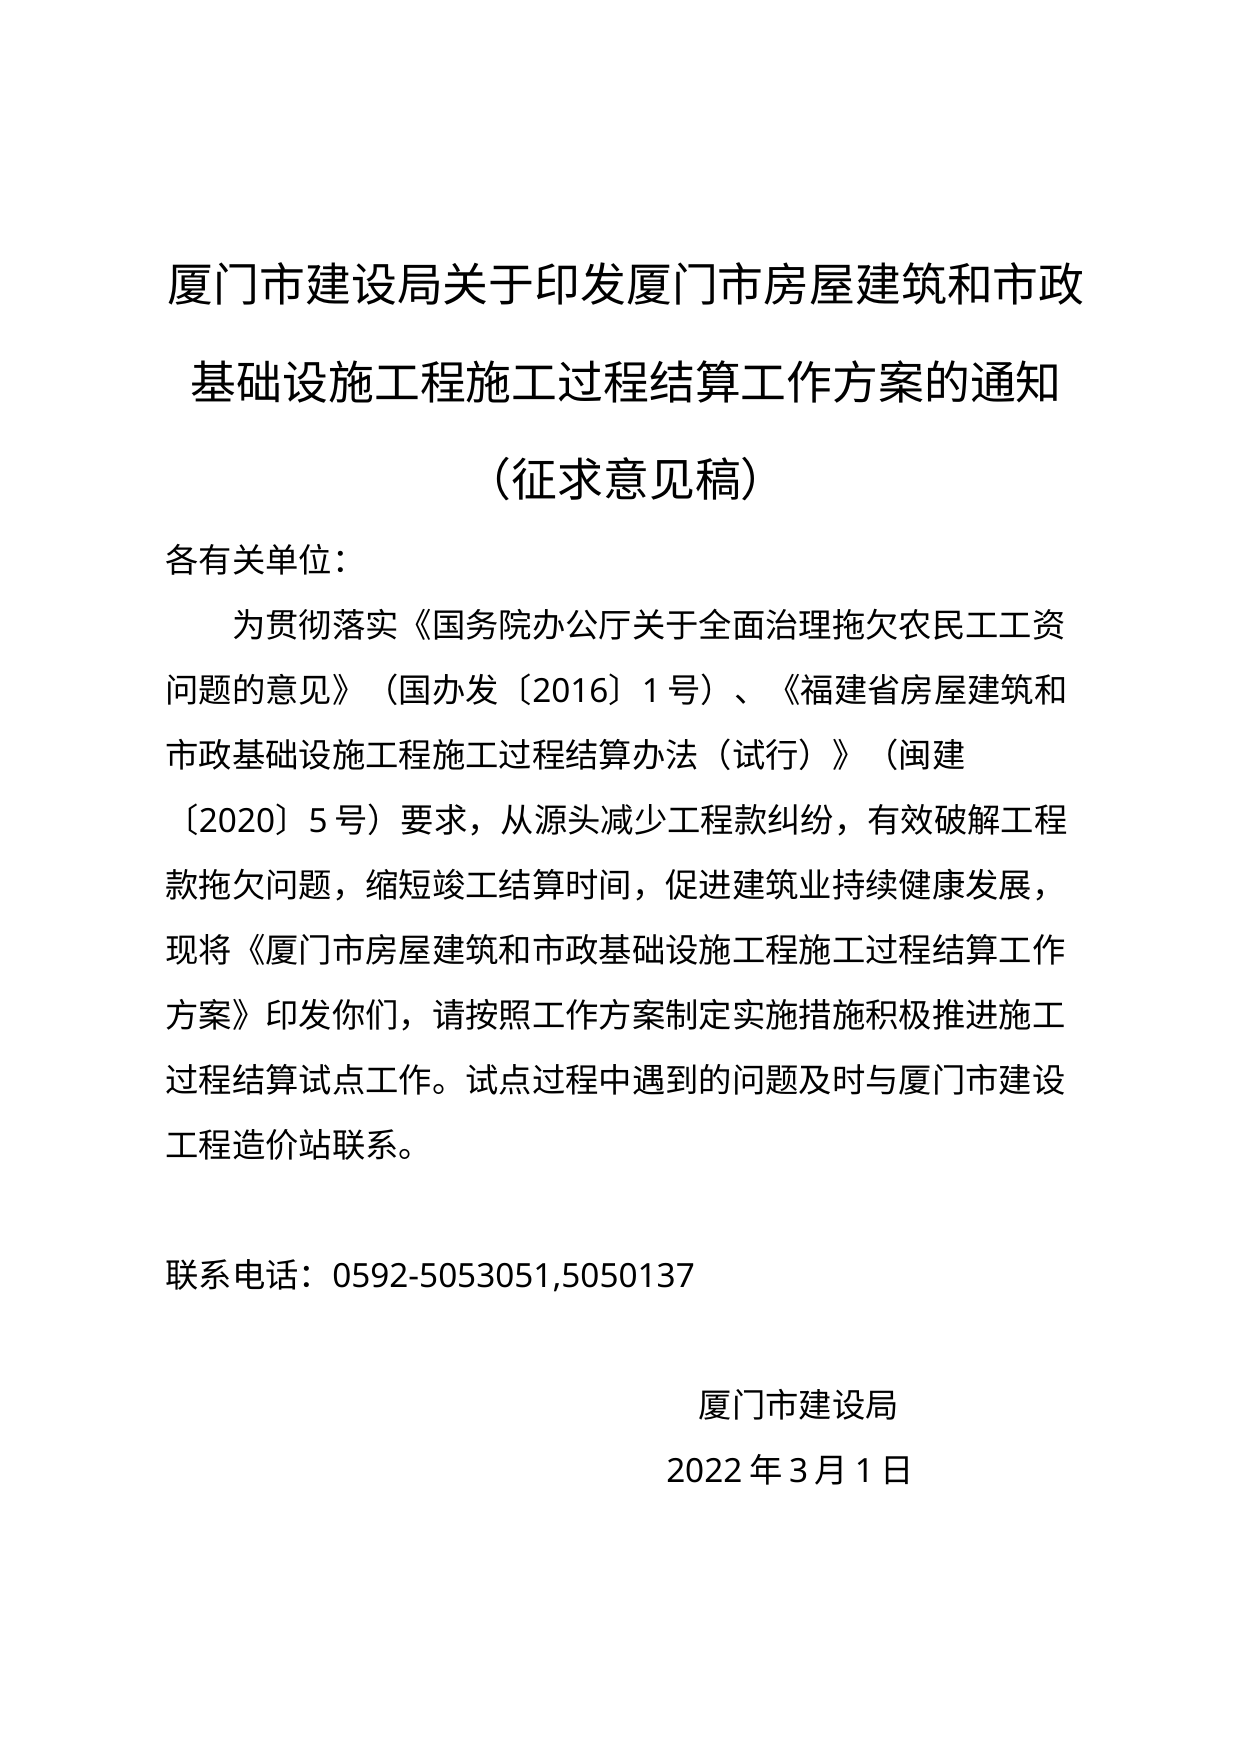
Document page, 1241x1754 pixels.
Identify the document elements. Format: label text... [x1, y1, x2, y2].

text 各有关单位： [165, 525, 1087, 590]
text 为贯彻落实《国务院办公厅关于全面治理拖欠农民工工资问题的意见》（国办发〔2016〕1号）、《福建省房屋建筑和市政基础设施工程施工过程结算办法（试行）》（闽建〔2020〕5号）要求，从源头减少工程款纠纷，有效破解工程款拖欠问题，缩短竣工结算时间，促进建筑业持续健康发展，现将《厦门市房屋建筑和市政基础设施工程施工过程结算工作方案》印发你们，请按照工作方案制定实施措施积极推进施工过程结算试点工作。试点过程中遇到的问题及时与厦门市建设工程造价站联系。 [165, 590, 1087, 1175]
text 2022年3月1日 [165, 1435, 1087, 1500]
text 联系电话：0592-5053051,5050137 [165, 1240, 1087, 1305]
text 厦门市建设局 [165, 1370, 1087, 1435]
text 厦门市建设局关于印发厦门市房屋建筑和市政基础设施工程施工过程结算工作方案的通知（征求意见稿） [165, 233, 1087, 525]
